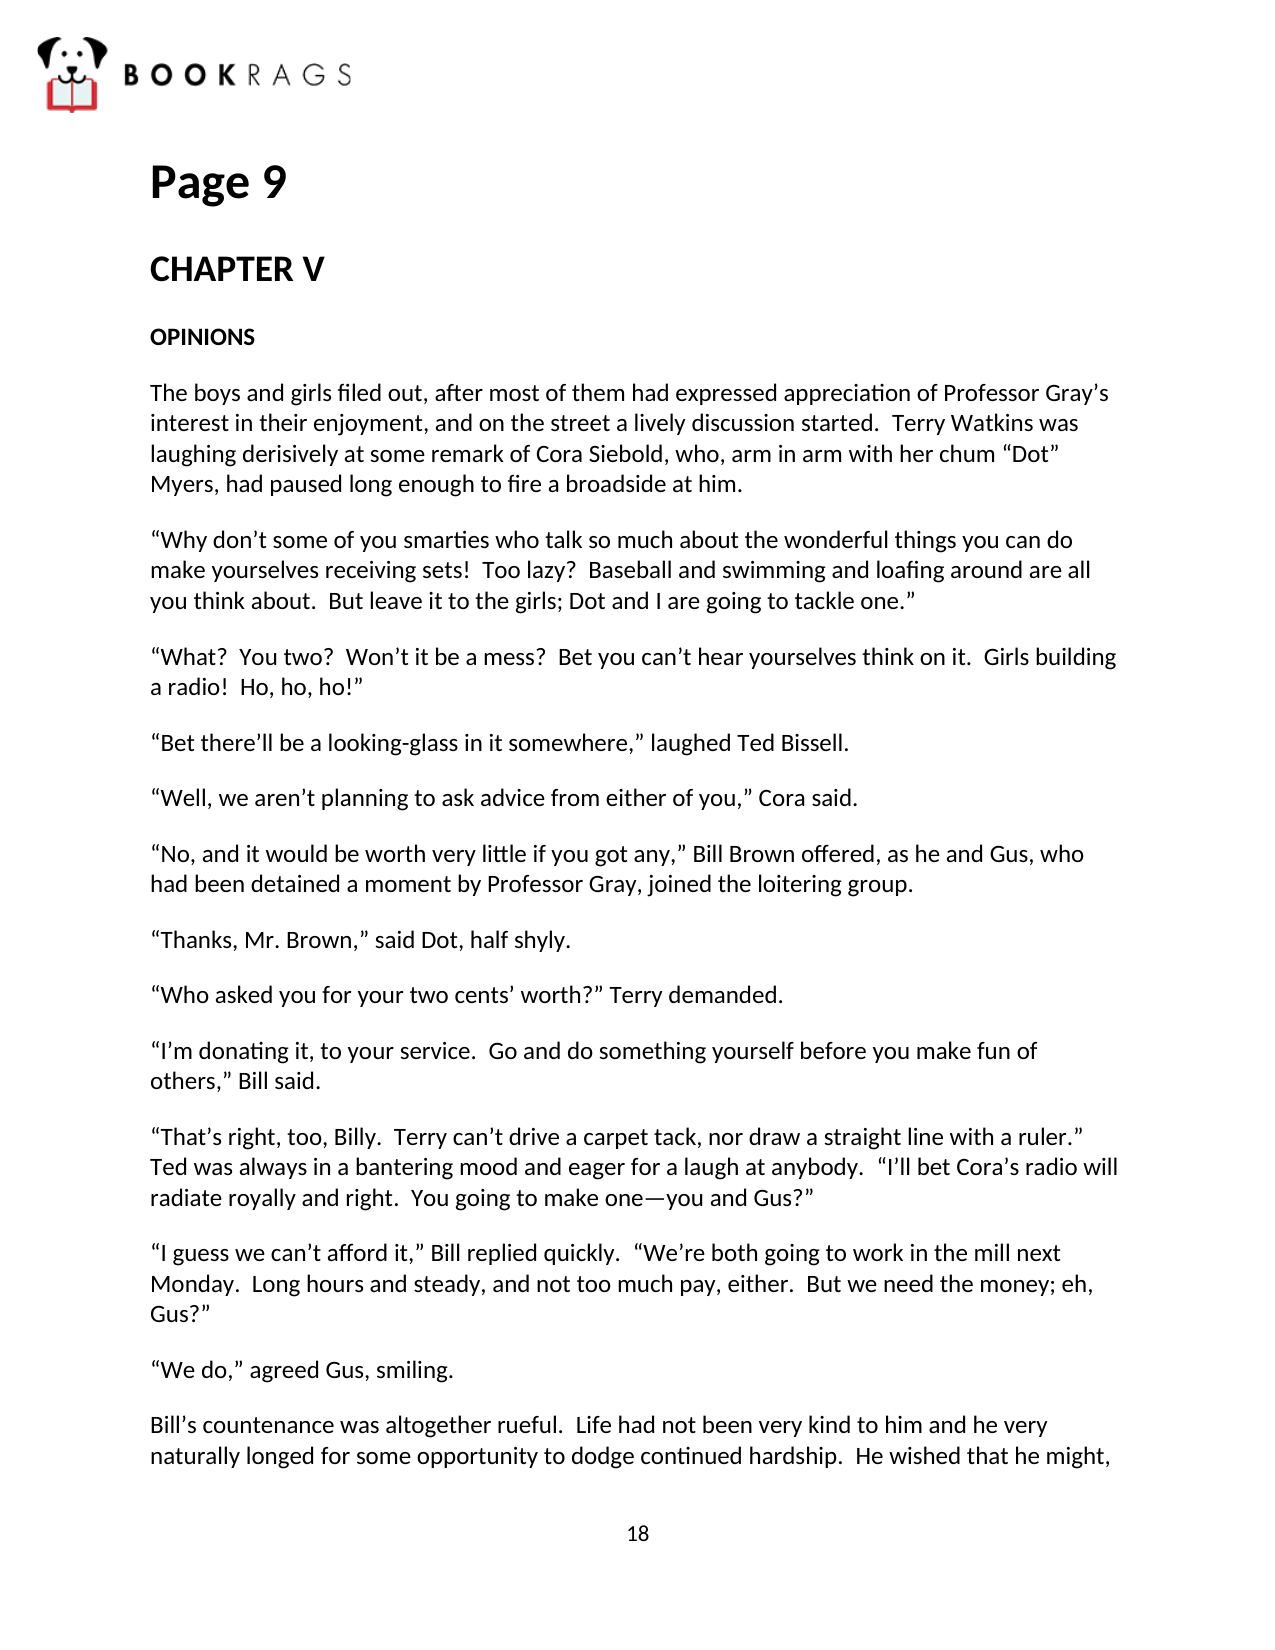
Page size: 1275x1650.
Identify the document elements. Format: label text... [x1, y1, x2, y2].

text “Bet there’ll be a looking-glass in it somewhere,” laughed Ted Bissell. [150, 727, 1125, 757]
text The boys and girls filed out, after most of them had expressed appreciation of Professor Gray’s interest in their enjoyment, and on the street a lively discussion started. Terry Watkins was laughing derisively at some remark of Cora Siebold, who, arm in arm with her chum “Dot” Myers, had paused long enough to fire a broadside at him. [150, 377, 1125, 499]
text “No, and it would be worth very little if you got any,” Bill Brown offered, as he and Gus, who had been detained a moment by Professor Gray, joined the loitering group. [150, 838, 1125, 899]
text “Why don’t some of you smarties who talk so much about the wonderful things you can do make yourselves receiving sets! Too lazy? Baseball and swimming and loafing around are all you think about. But leave it to the girls; Dot and I are going to tackle one.” [150, 524, 1125, 616]
text “What? You two? Won’t it be a mess? Bet you can’t hear yourselves think on it. Girls building a radio! Ho, ho, ho!” [150, 641, 1125, 702]
text “We do,” agreed Gus, smiling. [150, 1354, 1125, 1384]
text “I guess we can’t afford it,” Bill replied quickly. “We’re both going to work in the mill next Monday. Long hours and steady, and not too much pay, either. But we need the money; eh, Gus?” [150, 1237, 1125, 1329]
text “I’m donating it, to your service. Go and do something yourself before you make fun of others,” Bill said. [150, 1035, 1125, 1096]
text OPINIONS [150, 322, 1125, 352]
text “Thanks, Mr. Brown,” said Dot, half shyly. [150, 924, 1125, 954]
text “Well, we aren’t planning to ask advice from either of you,” Cora said. [150, 782, 1125, 813]
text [150, 1409, 1125, 1471]
text Page 9 [150, 150, 1125, 211]
text “Who asked you for your two cents’ worth?” Terry demanded. [150, 979, 1125, 1010]
text “That’s right, too, Billy. Terry can’t drive a carpet tack, nor draw a straight line with a ruler.” Ted was always in a bantering mood and eager for a laugh at anybody. “I’ll bet Cora’s radio will radiate royally and right. You going to make one—­you and Gus?” [150, 1121, 1125, 1212]
picture [37, 37, 351, 113]
text CHAPTER V [150, 244, 1125, 290]
